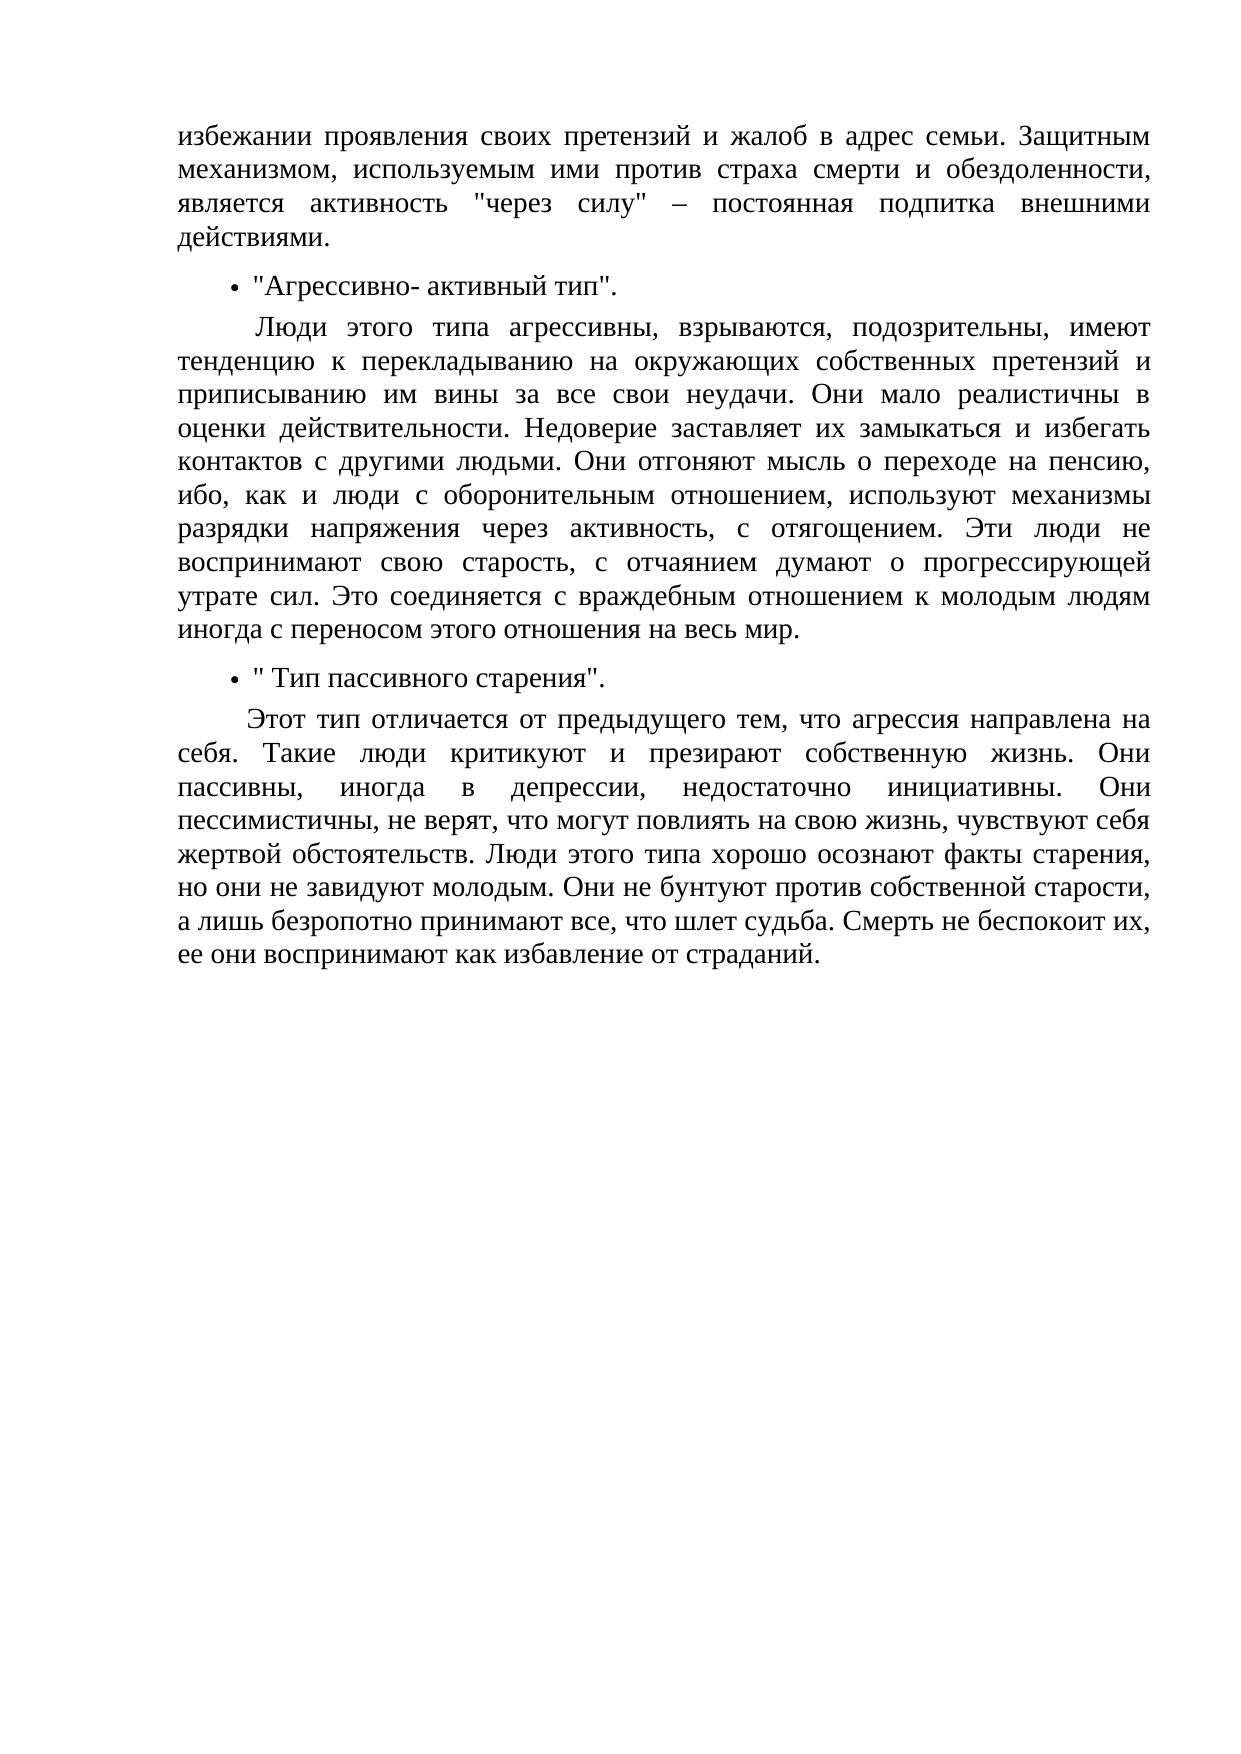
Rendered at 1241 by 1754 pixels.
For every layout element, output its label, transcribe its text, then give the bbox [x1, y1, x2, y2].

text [177, 118, 1152, 252]
text Этот тип отличается от предыдущего тем, что агрессия направлена на себя. Такие люди критикуют и презирают собственную жизнь. Они пассивны, иногда в депрессии, недостаточно инициативны. Они пессимистичны, не верят, что могут повлиять на свою жизнь, чувствуют себя жертвой обстоятельств. Люди этого типа хорошо осознают факты старения, но они не завидуют молодым. Они не бунтуют против собственной старости, а лишь безропотно принимают все, что шлет судьба. Смерть не беспокоит их, ее они воспринимают как избавление от страданий. [177, 702, 1152, 970]
list " Тип пассивного старения". [231, 660, 1060, 694]
list "Агрессивно- активный тип". [231, 268, 1060, 301]
text Люди этого типа агрессивны, взрываются, подозрительны, имеют тенденцию к перекладыванию на окружающих собственных претензий и приписыванию им вины за все свои неудачи. Они мало реалистичны в оценки действительности. Недоверие заставляет их замыкаться и избегать контактов с другими людьми. Они отгоняют мысль о переходе на пенсию, ибо, как и люди с оборонительным отношением, используют механизмы разрядки напряжения через активность, с отягощением. Эти люди не воспринимают свою старость, с отчаянием думают о прогрессирующей утрате сил. Это соединяется с враждебным отношением к молодым людям иногда с переносом этого отношения на весь мир. [177, 309, 1152, 645]
